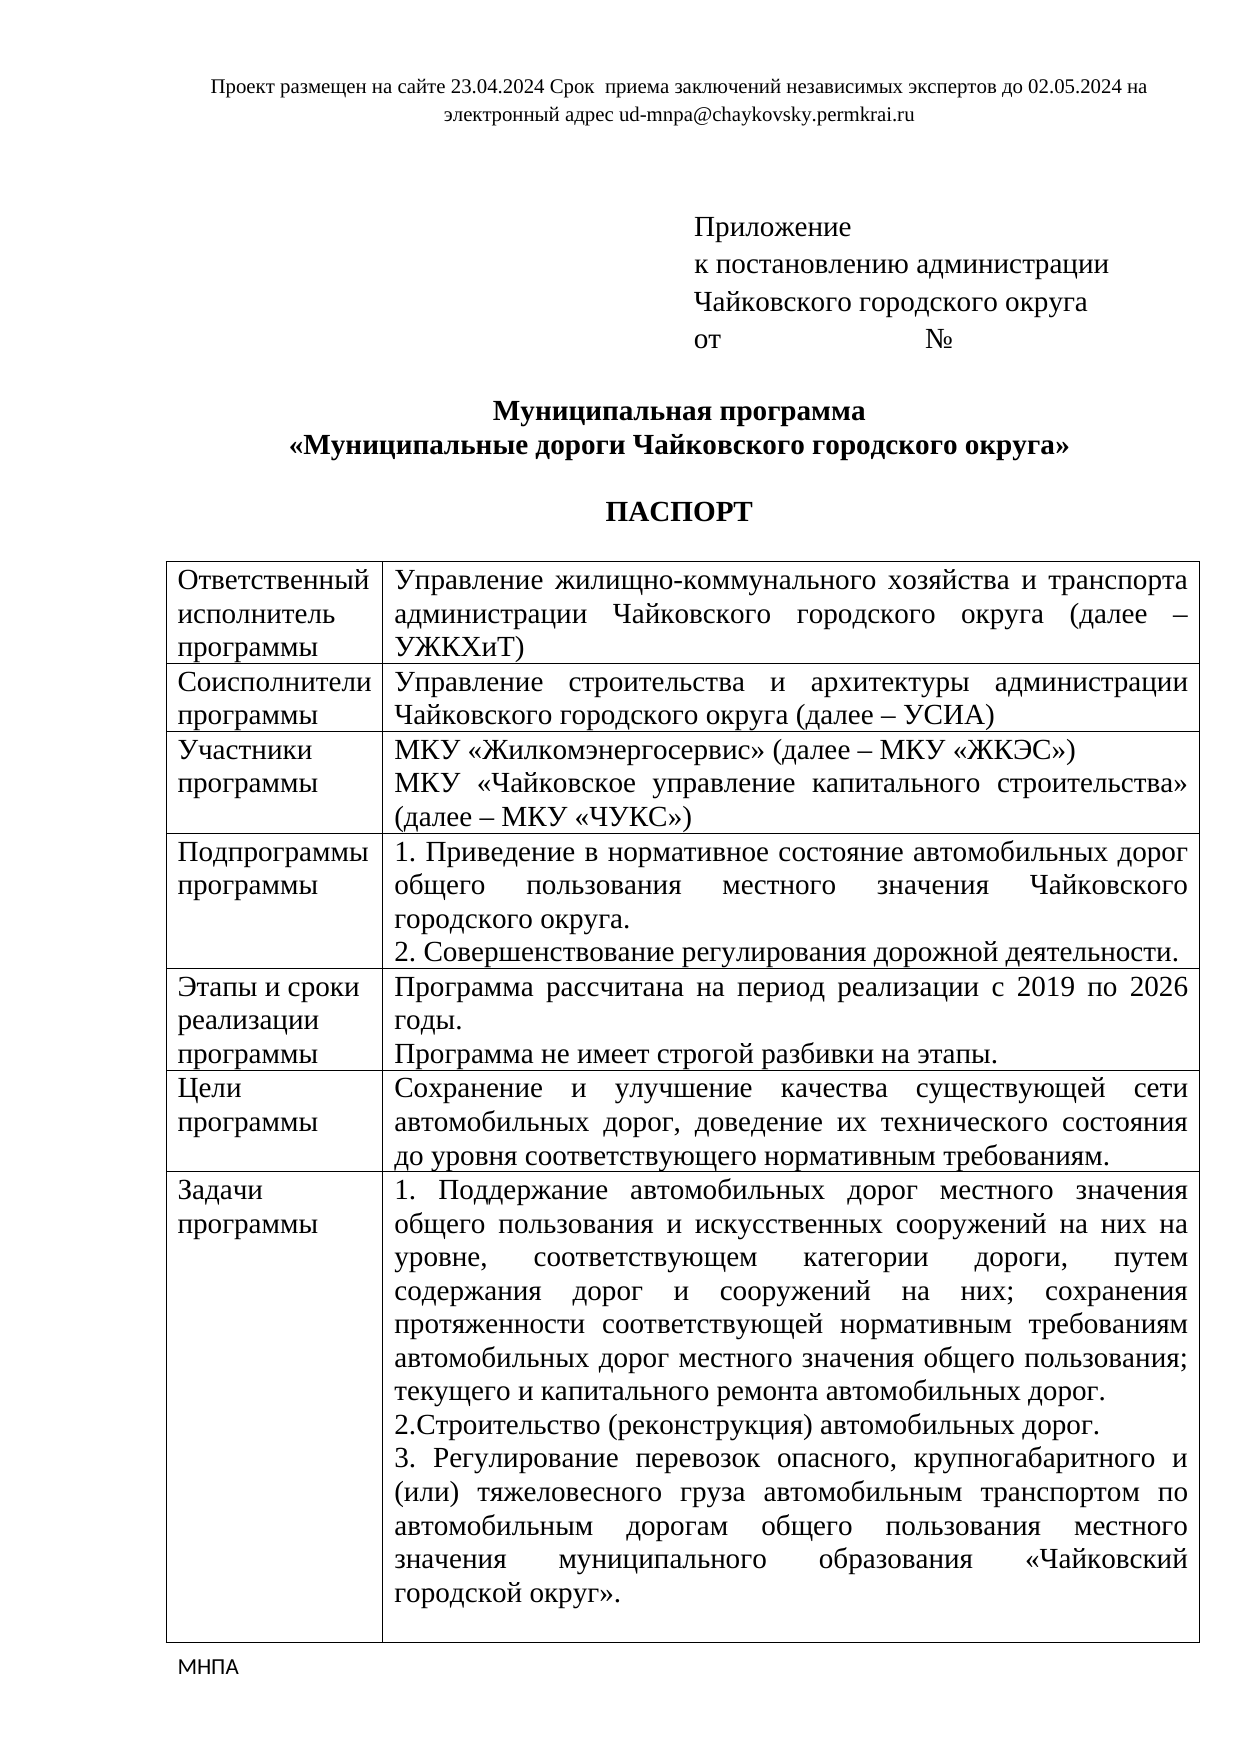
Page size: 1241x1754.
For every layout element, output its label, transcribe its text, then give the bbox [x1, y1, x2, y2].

table_cell Участники программы [167, 732, 382, 833]
table_header Управление жилищно-коммунального хозяйства и транспорта администрации Чайковского городского округа (далее – УЖКХиТ) [383, 562, 1199, 663]
text Чайковского городского округа [620, 281, 1181, 318]
text «Муниципальные дороги Чайковского городского округа» [177, 427, 1181, 461]
table_cell Задачи программы [167, 1172, 382, 1642]
text от № [620, 318, 1181, 356]
table_cell Управление строительства и архитектуры администрации Чайковского городского округа (далее – УСИА) [383, 664, 1199, 731]
table_cell МКУ «Жилкомэнергосервис» (далее – МКУ «ЖКЭС») МКУ «Чайковское управление капитального строительства» (далее – МКУ «ЧУКС») [383, 732, 1199, 833]
text Приложение [694, 206, 1181, 243]
table_cell 1. Приведение в нормативное состояние автомобильных дорог общего пользования местного значения Чайковского городского округа. 2. Совершенствование регулирования дорожной деятельности. [383, 834, 1199, 968]
table_cell Программа рассчитана на период реализации с 2019 по 2026 годы. Программа не имеет строгой разбивки на этапы. [383, 969, 1199, 1069]
text к постановлению администрации [694, 243, 1181, 281]
table_cell Сохранение и улучшение качества существующей сети автомобильных дорог, доведение их технического состояния до уровня соответствующего нормативным требованиям. [383, 1071, 1199, 1171]
text ПАСПОРТ [177, 494, 1181, 528]
table_cell Соисполнители программы [167, 664, 382, 731]
table_cell Подпрограммы программы [167, 834, 382, 968]
table_cell Цели программы [167, 1071, 382, 1171]
table_cell Этапы и сроки реализации программы [167, 969, 382, 1069]
text Муниципальная программа [177, 393, 1181, 427]
table_header Ответственный исполнитель программы [167, 562, 382, 663]
